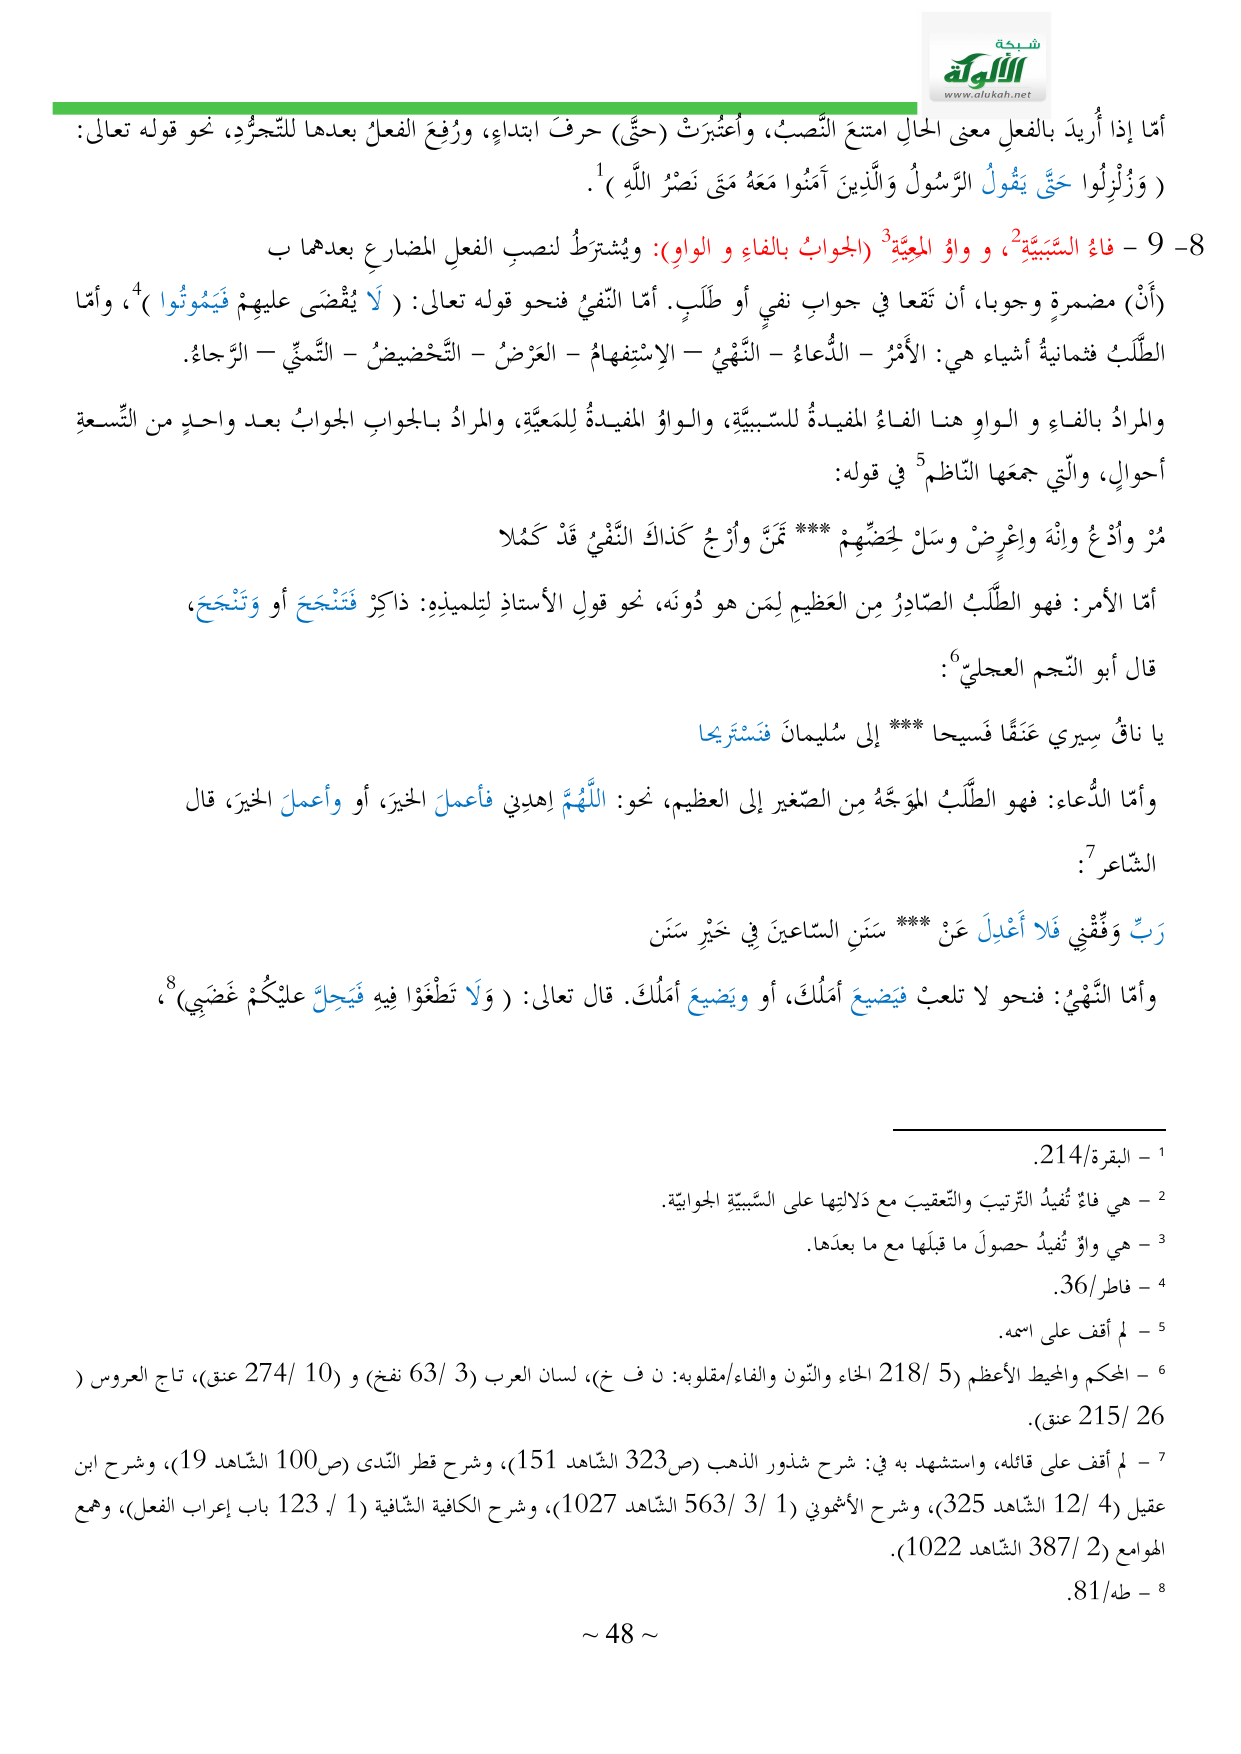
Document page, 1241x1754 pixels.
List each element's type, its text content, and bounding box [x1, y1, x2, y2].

text أمّا الأمر: فهو الطَّلَبُ الصّادِرُ مِن العَظيمِ لِمَن هو دُونَه، نحو قولِ الأستاذِ لتِلميذِهِ: ذاكِرْ فَتَنْجَحَ أو وَتَنْجَحَ، [75, 578, 1165, 631]
list 9 - فاءُ السَّبَبيَّةِ، و واوُ المَعِيَّةِ (الجوابُ بالفاءِ و الواوِ): ويُشترَطُ لنصبِ الفعلِ المضارعِ بعدهما ب [75, 223, 1165, 276]
list (أَنْ) مضمرةٍ وجوبا، أن تَقعا في جوابِ نفيٍ أو طَلَبٍ. أمّا النّفيُ فنحو قوله تعالى: ( لَا يُقْضَى عليهِمْ فَيَمُوتُوا )، وأمّا الطَّلَبُ فثمانيةُ أشياء هي: الأَمْرُ - الدُّعاءُ - النَّهْيُ – الاِسْتِفهامُ - العَرْضُ - التَّحْضيضُ - التَّمنِّي – الرَّجاءُ. [75, 276, 1165, 381]
text أمّا إذا أُريدَ بالفعلِ معنى الحالِ امتنعَ النَّصبُ، واُعتُبرَتْ (حتَّى) حرفَ ابتداءٍ، ورُفِعَ الفعلُ بعدها للتّجرُّدِ، نحو قوله تعالى: ( وَزُلْزِلُوا حَتَّى يَقُولُ الرَّسُولُ وَالَّذِينَ آَمَنُوا مَعَهُ مَتَى نَصْرُ اللَّهِ ). [75, 104, 1165, 210]
text والمرادُ بالفاءِ و الواوِ هنا الفاءُ المفيدةُ للسّببيَّةِ، والواوُ المفيدةُ لِلمَعيَّةِ، والمرادُ بالجوابِ الجوابُ بعد واحدٍ من التِّسعةِ أحوالٍ، والّتي جمعَها النّاظم في قوله: [75, 394, 1165, 500]
text وأمّا الدُّعاء: فهو الطَّلَبُ المُوَجَّهُ مِن الصّغير إلى العظيم، نحو: اللَّهُمَّ اِهدِني فأعملَ الخيرَ، أو وأعملَ الخيرَ، قال [75, 774, 1165, 827]
text قال أبو النّجم العجليّ: [75, 643, 1165, 696]
list مُرْ واُدْعُ واِنْهَ واِعْرِِضْ وسَلْ لِحَضِّهِمْ *** تَمَنَّ واُرْجُ كَذاكَ النَّفْيُ قَدْ كَمُلا [75, 512, 1165, 565]
list يا ناقُ سِيري عَنَقًا فَسيحا *** إلى سُليمانَ فنَسْتَريحا [75, 708, 1165, 761]
text وأمّا النَّهْيُ: فنحو لا تلعبْ فيَضيعَ أمَلُكَ، أو ويَضيعَ أمَلُكَ. قال تعالى: ( وَلَا تَطْغَوْا فِيهِ فَيَحِلَّ عليْكُمْ غَضَبِي)، [75, 970, 1165, 1023]
text الشّاعر: [75, 839, 1165, 892]
list رَبِّ وَفِّقْنِي فَلا أَعْدِلَ عَنْ *** سَنَنِ السّاعينَ فِي خَيْرِ سَنَن [75, 905, 1165, 958]
